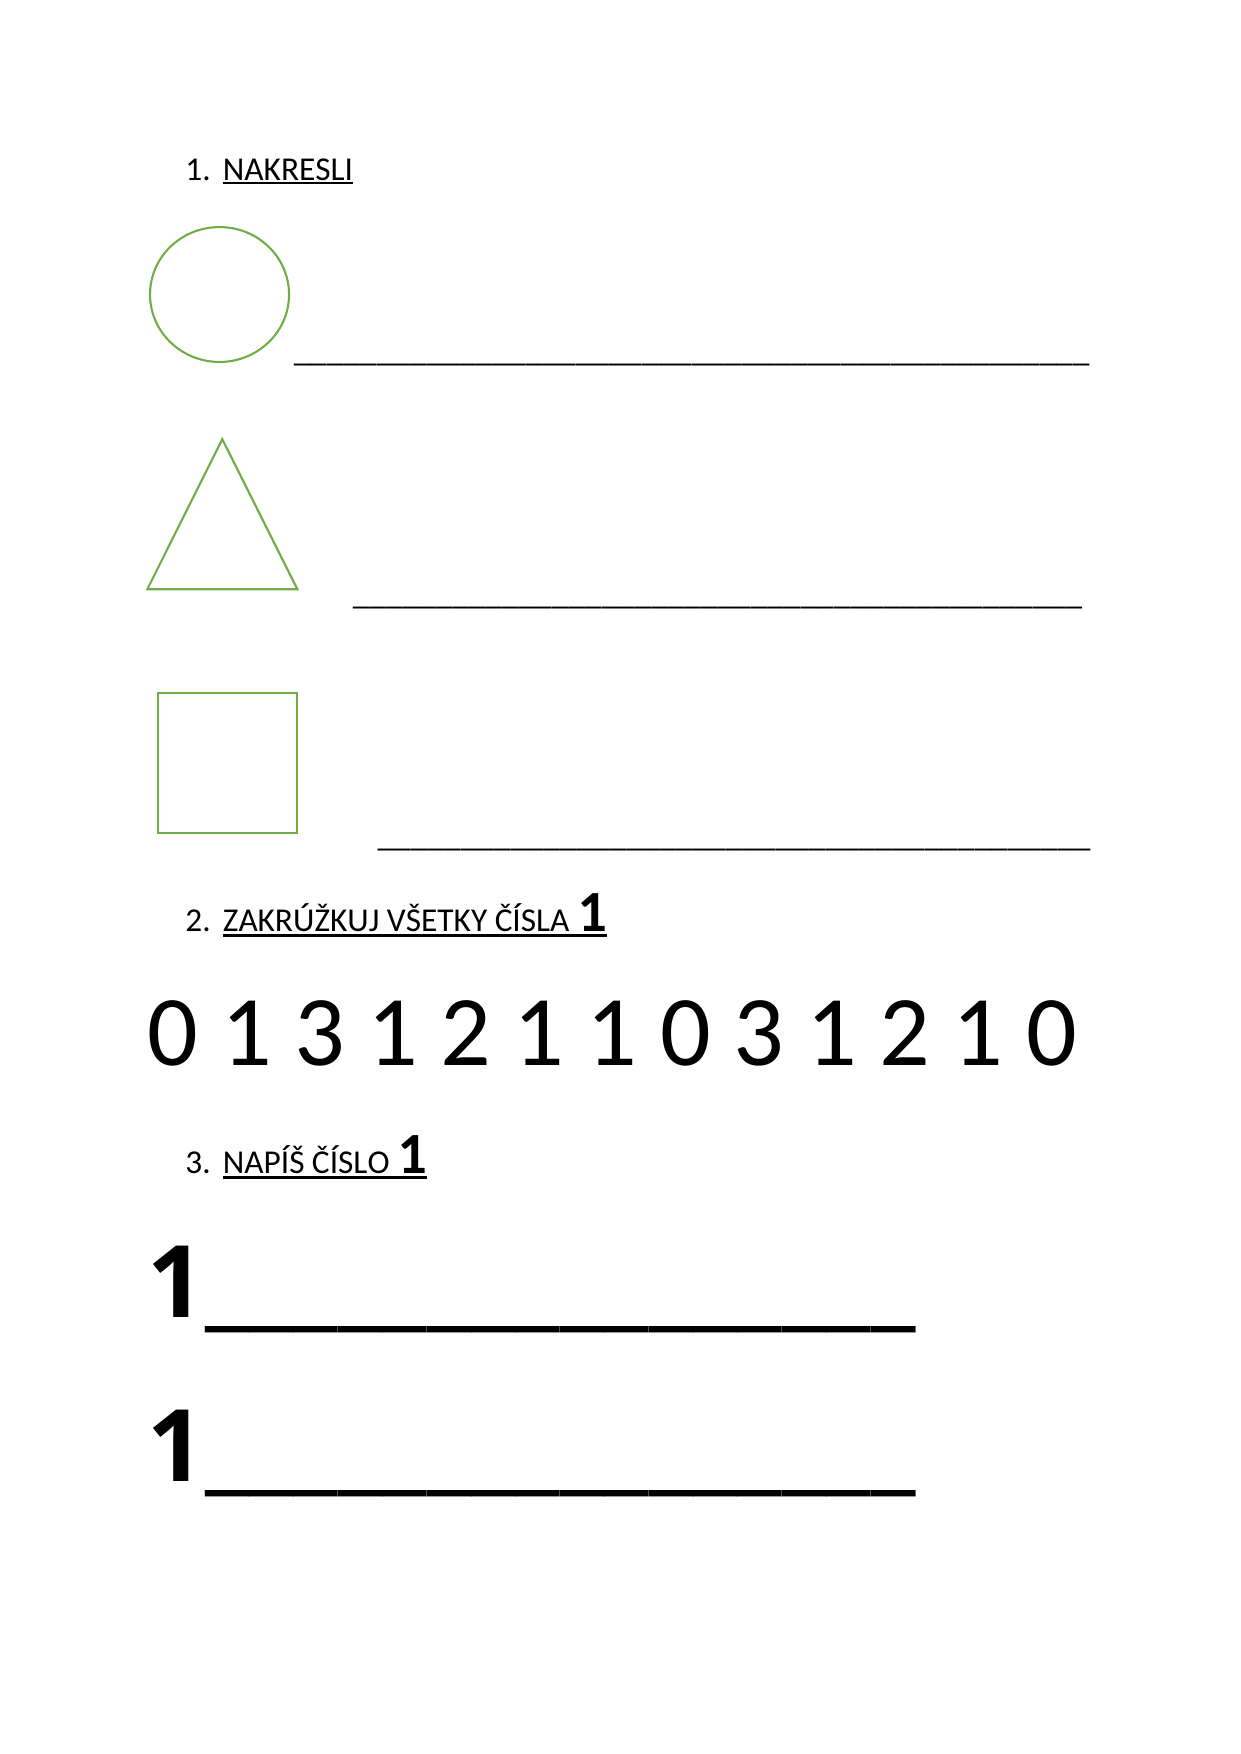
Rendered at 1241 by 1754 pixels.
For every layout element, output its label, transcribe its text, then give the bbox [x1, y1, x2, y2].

list NAKRESLI [185, 148, 1093, 188]
text 1________________ [148, 1374, 1093, 1511]
text ________________________________________________ [148, 329, 1093, 370]
text 0 1 3 1 2 1 1 0 3 1 2 1 0 [148, 969, 1093, 1091]
text 1________________ [148, 1211, 1093, 1347]
list NAPÍŠ ČÍSLO 1 [185, 1117, 1093, 1188]
text ___________________________________________ [148, 814, 1093, 855]
text ____________________________________________ [148, 572, 1093, 613]
list ZAKRÚŽKUJ VŠETKY ČÍSLA 1 [185, 875, 1093, 946]
